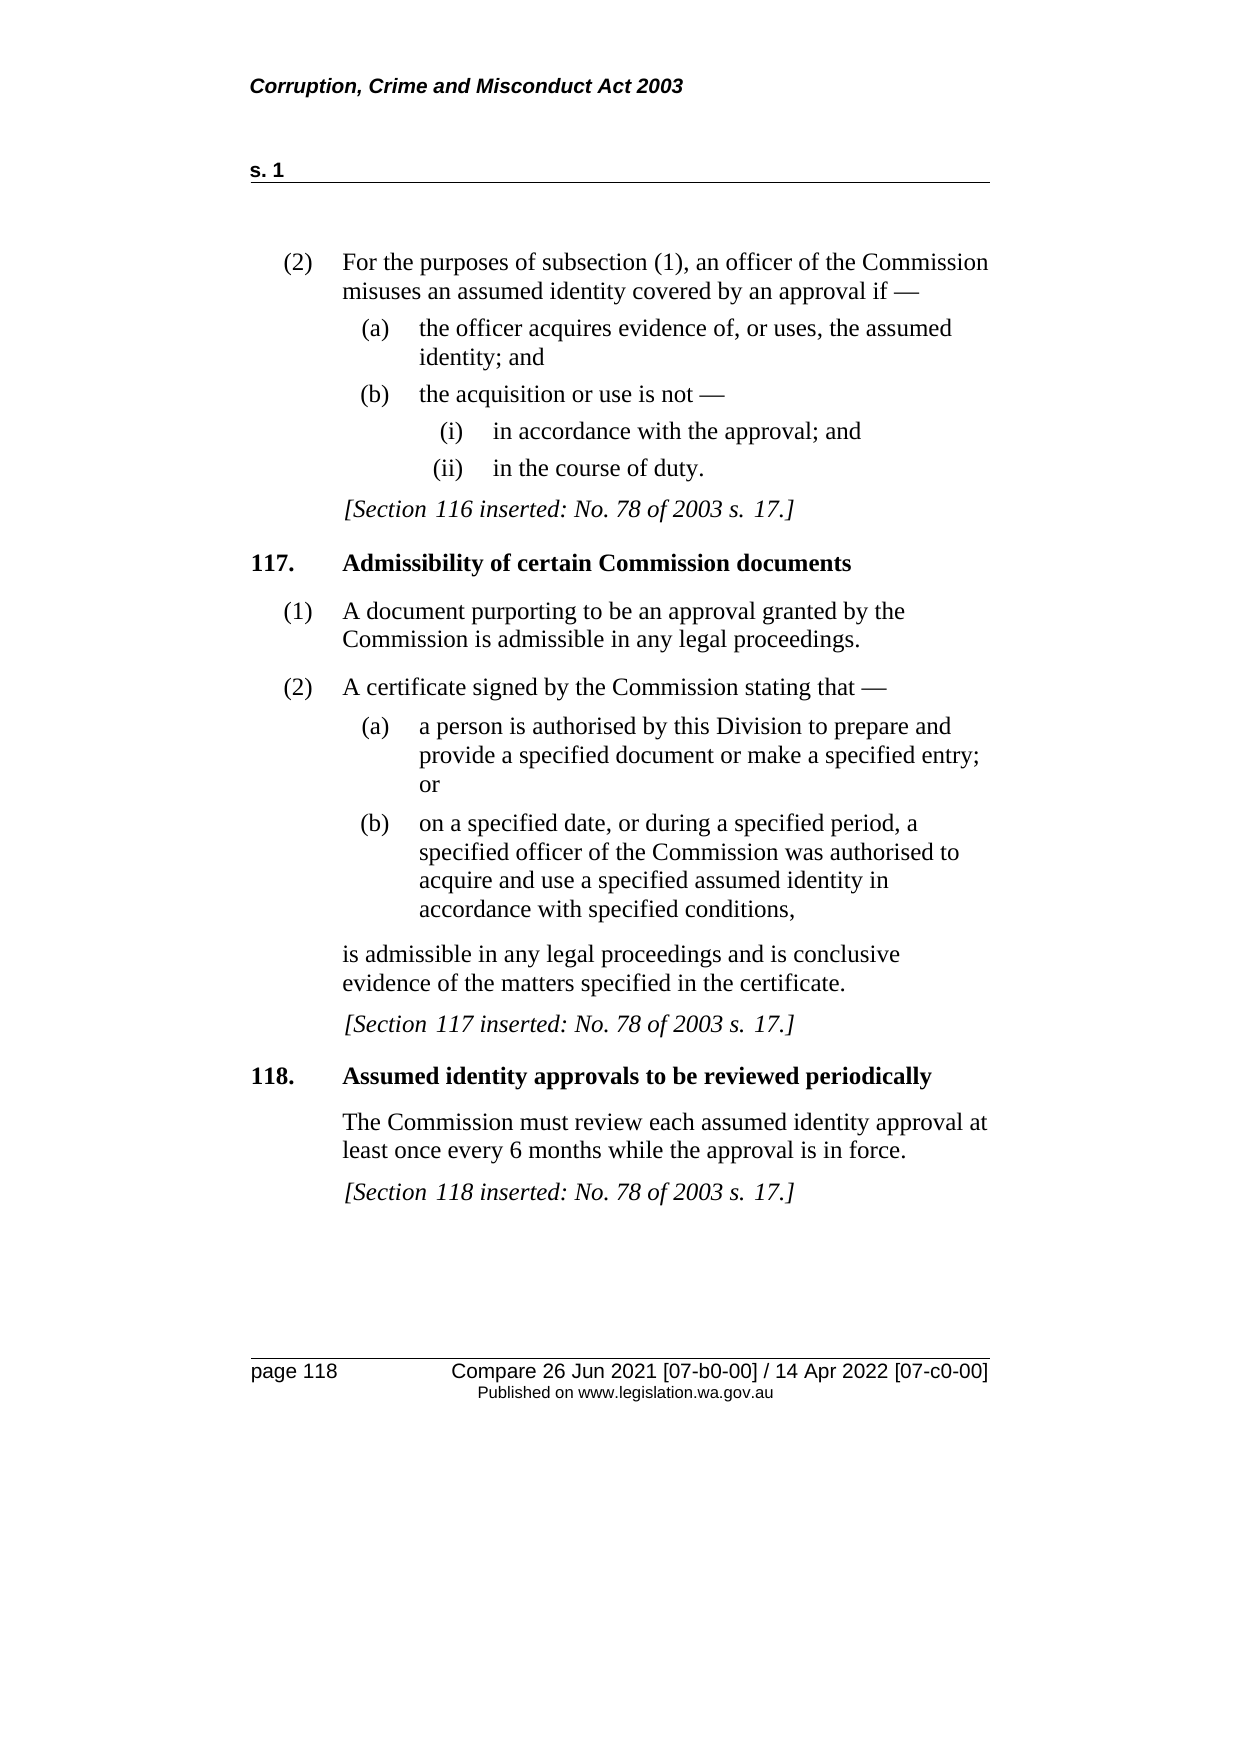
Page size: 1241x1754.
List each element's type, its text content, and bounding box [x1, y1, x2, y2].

text (i) in accordance with the approval; and [251, 416, 990, 445]
text (b) on a specified date, or during a specified period, a specified officer of the Commission was authorised to acquire and use a specified assumed identity in accordance with specified conditions, [251, 808, 990, 923]
text (2) For the purposes of subsection (1), an officer of the Commission misuses an assumed identity covered by an approval if — [251, 247, 990, 305]
text (1) A document purporting to be an approval granted by the Commission is admissible in any legal proceedings. [251, 596, 990, 653]
text [Section 117 inserted: No. 78 of 2003 s. 17.] [251, 1009, 990, 1038]
text (a) a person is authorised by this Division to prepare and provide a specified document or make a specified entry; or [251, 711, 990, 797]
text [Section 116 inserted: No. 78 of 2003 s. 17.] [251, 494, 990, 523]
text (b) the acquisition or use is not — [251, 379, 990, 408]
subtitle 117. Admissibility of certain Commission documents [251, 548, 990, 577]
text [Section 118 inserted: No. 78 of 2003 s. 17.] [251, 1177, 990, 1205]
text (a) the officer acquires evidence of, or uses, the assumed identity; and [251, 313, 990, 371]
text (2) A certificate signed by the Commission stating that — [251, 672, 990, 701]
text (ii) in the course of duty. [251, 453, 990, 482]
text is admissible in any legal proceedings and is conclusive evidence of the matters specified in the certificate. [251, 939, 990, 997]
text The Commission must review each assumed identity approval at least once every 6 months while the approval is in force. [251, 1107, 990, 1164]
subtitle 118. Assumed identity approvals to be reviewed periodically [251, 1061, 990, 1090]
